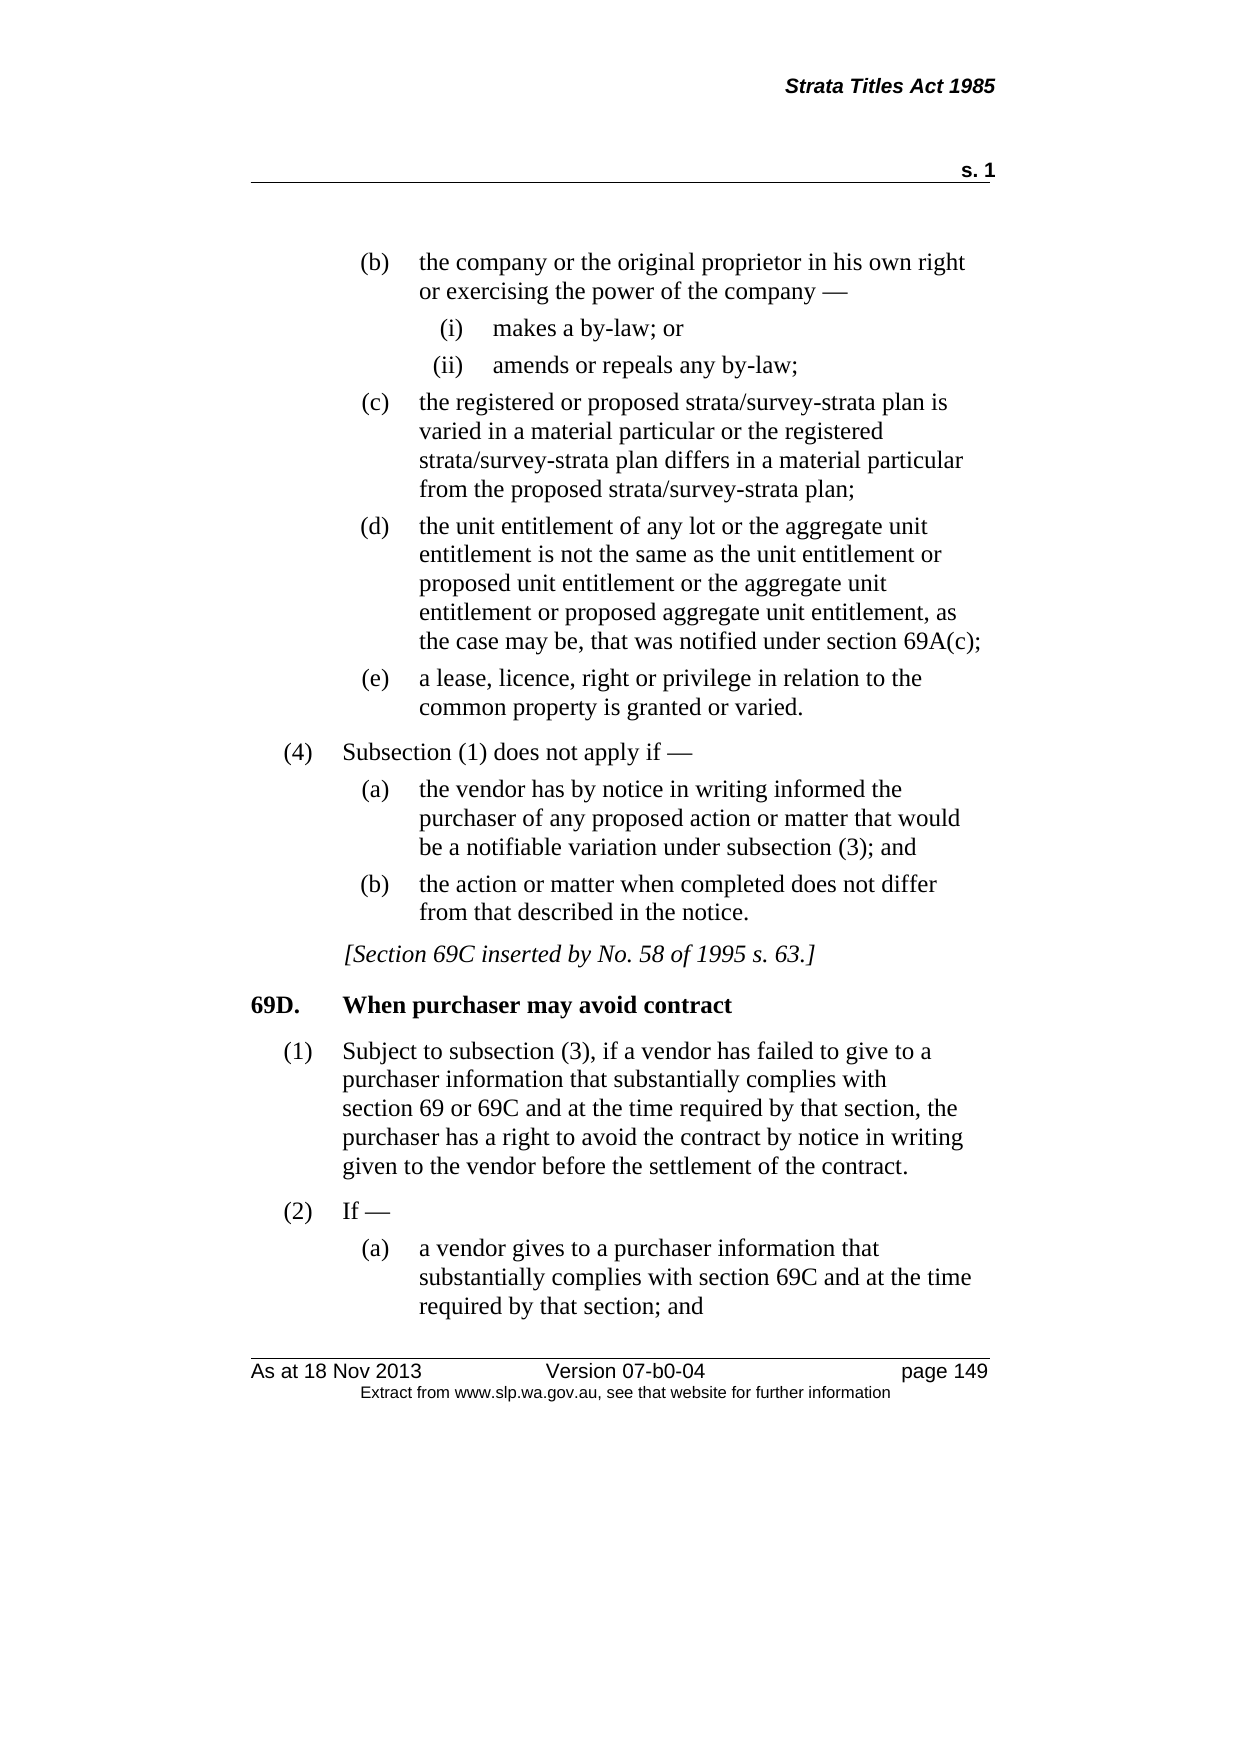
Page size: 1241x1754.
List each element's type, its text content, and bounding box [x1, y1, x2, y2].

text (ii) amends or repeals any by-law; [251, 350, 990, 379]
text (d) the unit entitlement of any lot or the aggregate unit entitlement is not the same as the unit entitlement or proposed unit entitlement or the aggregate unit entitlement or proposed aggregate unit entitlement, as the case may be, that was notified under section 69A(c); [251, 511, 990, 654]
subtitle 69D. When purchaser may avoid contract [251, 990, 990, 1019]
text (b) the action or matter when completed does not differ from that described in the notice. [251, 869, 990, 926]
text (a) the vendor has by notice in writing informed the purchaser of any proposed action or matter that would be a notifiable variation under subsection (3); and [251, 774, 990, 860]
text (i) makes a by-law; or [251, 313, 990, 342]
text (2) If — [251, 1196, 990, 1225]
text [Section 69C inserted by No. 58 of 1995 s. 63.] [251, 939, 990, 967]
text (b) the company or the original proprietor in his own right or exercising the power of the company — [251, 247, 990, 305]
text (e) a lease, licence, right or privilege in relation to the common property is granted or varied. [251, 663, 990, 720]
text (c) the registered or proposed strata/survey-strata plan is varied in a material particular or the registered strata/survey-strata plan differs in a material particular from the proposed strata/survey-strata plan; [251, 387, 990, 502]
text (1) Subject to subsection (3), if a vendor has failed to give to a purchaser information that substantially complies with section 69 or 69C and at the time required by that section, the purchaser has a right to avoid the contract by notice in writing given to the vendor before the settlement of the contract. [251, 1036, 990, 1179]
text (a) a vendor gives to a purchaser information that substantially complies with section 69C and at the time required by that section; and [251, 1233, 990, 1319]
text (4) Subsection (1) does not apply if — [251, 737, 990, 766]
